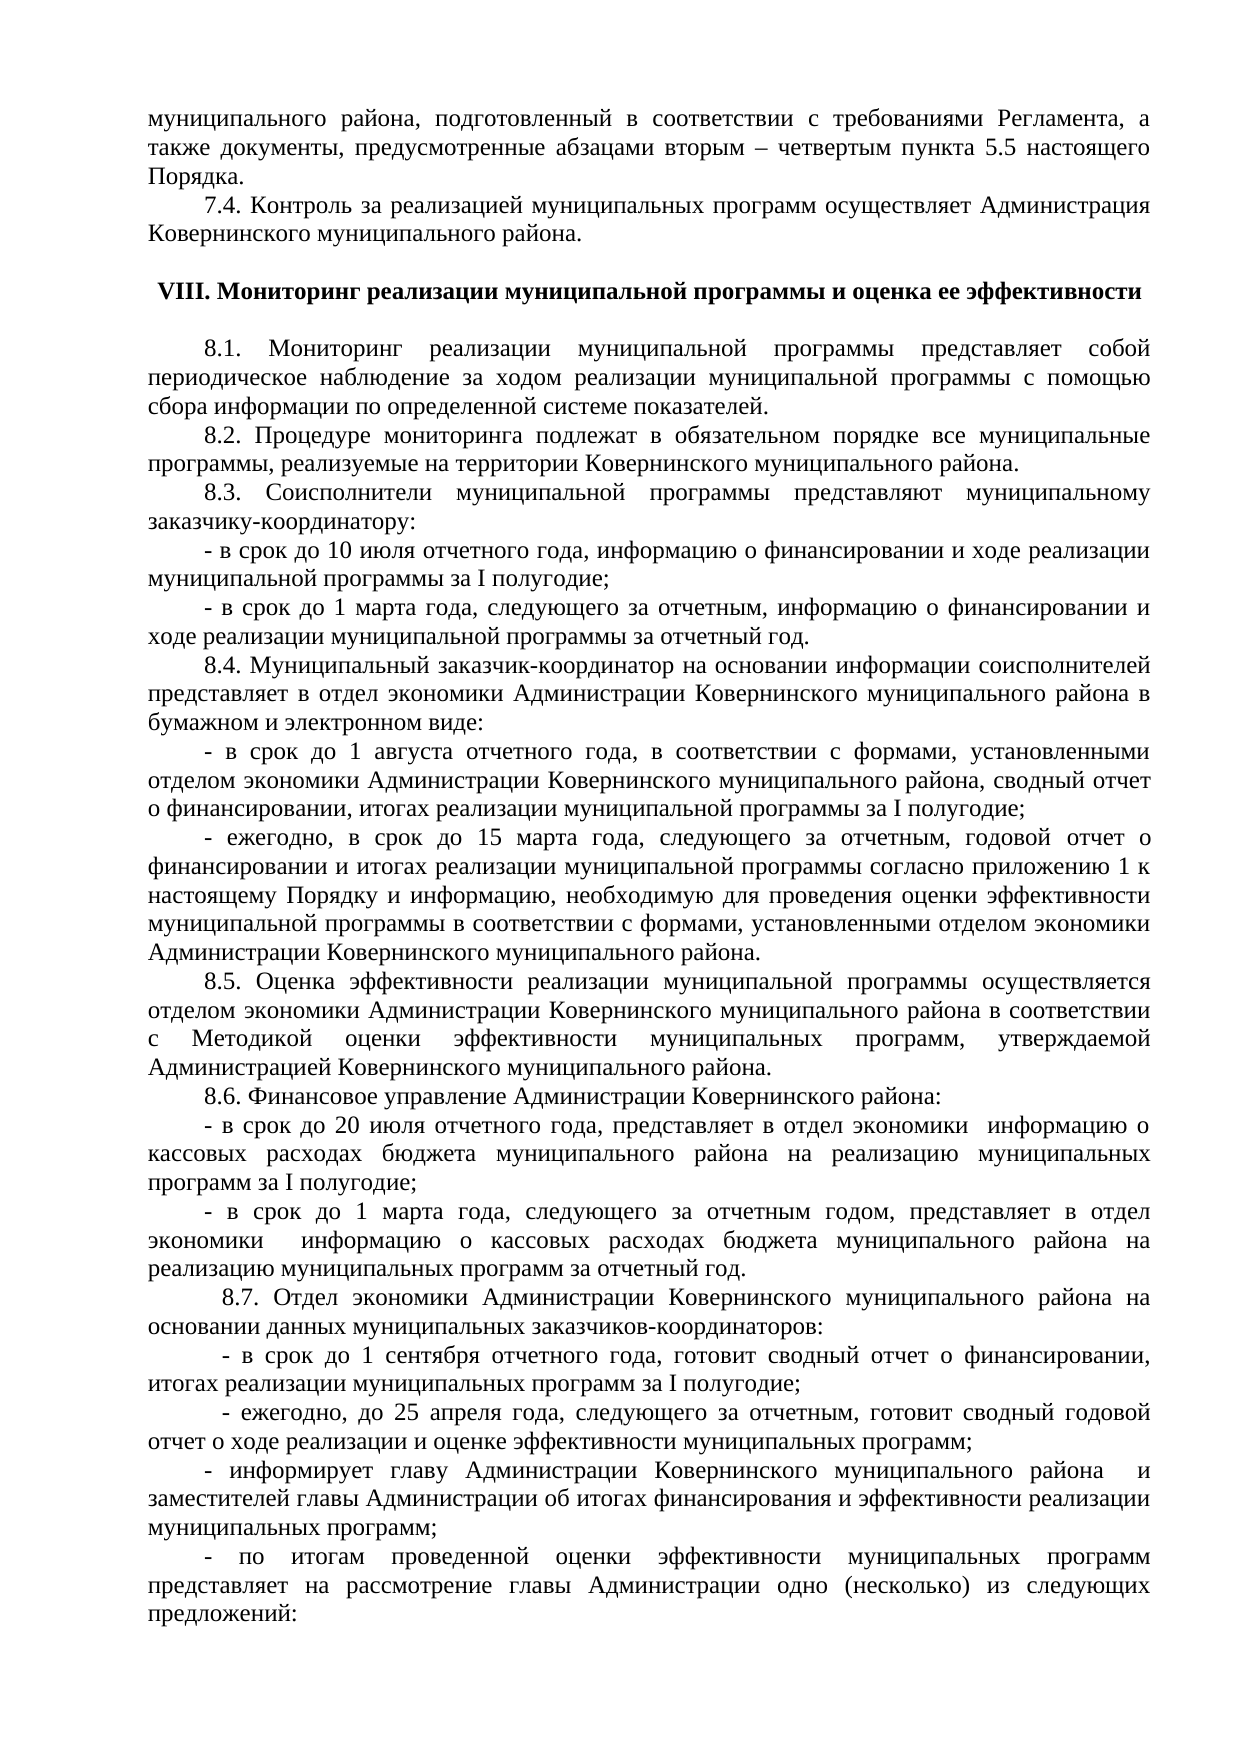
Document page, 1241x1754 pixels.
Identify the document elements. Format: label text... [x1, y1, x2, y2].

text 8.4. Муниципальный заказчик-координатор на основании информации соисполнителей представляет в отдел экономики Администрации Ковернинского муниципального района в бумажном и электронном виде: [148, 650, 1152, 736]
text 8.1. Мониторинг реализации муниципальной программы представляет собой периодическое наблюдение за ходом реализации муниципальной программы с помощью сбора информации по определенной системе показателей. [148, 333, 1152, 420]
text - ежегодно, в срок до 15 марта года, следующего за отчетным, годовой отчет о финансировании и итогах реализации муниципальной программы согласно приложению 1 к настоящему Порядку и информацию, необходимую для проведения оценки эффективности муниципальной программы в соответствии с формами, установленными отделом экономики Администрации Ковернинского муниципального района. [148, 822, 1152, 966]
text 8.2. Процедуре мониторинга подлежат в обязательном порядке все муниципальные программы, реализуемые на территории Ковернинского муниципального района. [148, 420, 1152, 477]
text 8.3. Соисполнители муниципальной программы представляют муниципальному заказчику-координатору: [148, 477, 1152, 535]
text - по итогам проведенной оценки эффективности муниципальных программ представляет на рассмотрение главы Администрации одно (несколько) из следующих предложений: [148, 1541, 1152, 1627]
text - в срок до 1 сентября отчетного года, готовит сводный отчет о финансировании, итогах реализации муниципальных программ за I полугодие; [148, 1340, 1152, 1397]
text - в срок до 1 марта года, следующего за отчетным годом, представляет в отдел экономики информацию о кассовых расходах бюджета муниципального района на реализацию муниципальных программ за отчетный год. [148, 1196, 1152, 1282]
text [148, 103, 1152, 190]
text - в срок до 1 марта года, следующего за отчетным, информацию о финансировании и ходе реализации муниципальной программы за отчетный год. [148, 592, 1152, 650]
text 8.6. Финансовое управление Администрации Ковернинского района: [148, 1081, 1152, 1110]
text - информирует главу Администрации Ковернинского муниципального района и заместителей главы Администрации об итогах финансирования и эффективности реализации муниципальных программ; [148, 1455, 1152, 1541]
text 7.4. Контроль за реализацией муниципальных программ осуществляет Администрация Ковернинского муниципального района. [148, 190, 1152, 247]
text 8.5. Оценка эффективности реализации муниципальной программы осуществляется отделом экономики Администрации Ковернинского муниципального района в соответствии с Методикой оценки эффективности муниципальных программ, утверждаемой Администрацией Ковернинского муниципального района. [148, 966, 1152, 1081]
text - в срок до 20 июля отчетного года, представляет в отдел экономики информацию о кассовых расходах бюджета муниципального района на реализацию муниципальных программ за I полугодие; [148, 1110, 1152, 1196]
text - в срок до 1 августа отчетного года, в соответствии с формами, установленными отделом экономики Администрации Ковернинского муниципального района, сводный отчет о финансировании, итогах реализации муниципальной программы за I полугодие; [148, 736, 1152, 822]
text VIII. Мониторинг реализации муниципальной программы и оценка ее эффективности [148, 276, 1152, 305]
text 8.7. Отдел экономики Администрации Ковернинского муниципального района на основании данных муниципальных заказчиков-координаторов: [148, 1282, 1152, 1340]
text - ежегодно, до 25 апреля года, следующего за отчетным, готовит сводный годовой отчет о ходе реализации и оценке эффективности муниципальных программ; [148, 1397, 1152, 1455]
text - в срок до 10 июля отчетного года, информацию о финансировании и ходе реализации муниципальной программы за I полугодие; [148, 535, 1152, 592]
